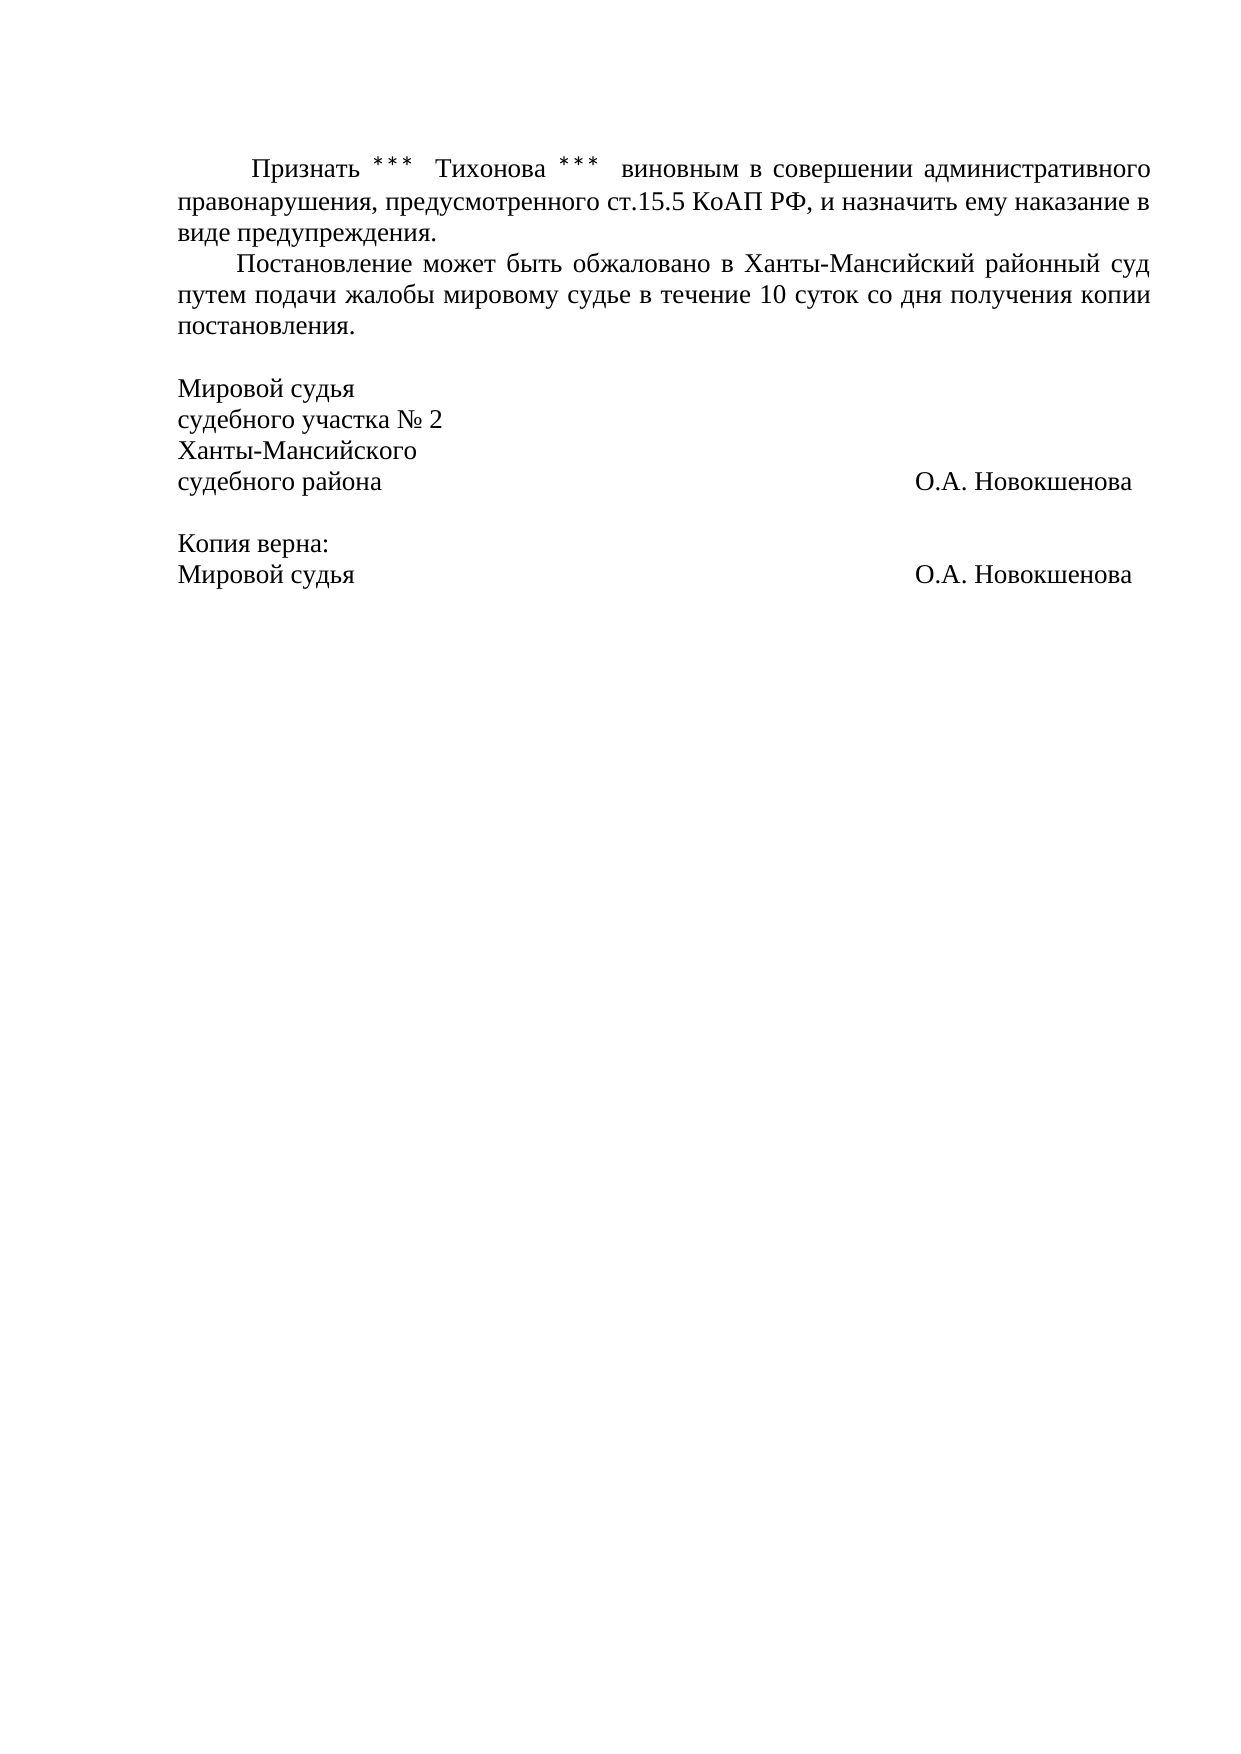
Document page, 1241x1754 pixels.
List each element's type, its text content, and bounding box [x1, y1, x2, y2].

text Мировой судья [177, 372, 1152, 403]
text Признать *** Тихонова *** виновным в совершении административного правонарушения, предусмотренного ст.15.5 КоАП РФ, и назначить ему наказание в виде предупреждения. [177, 149, 1152, 247]
text судебного района О.А. Новокшенова [177, 465, 1152, 496]
text Копия верна: [177, 527, 1152, 559]
text Ханты-Мансийского [177, 434, 1152, 465]
text Мировой судья О.А. Новокшенова [177, 559, 1152, 590]
text Постановление может быть обжаловано в Ханты-Мансийский районный суд путем подачи жалобы мировому судье в течение 10 суток со дня получения копии постановления. [177, 247, 1152, 341]
text судебного участка № 2 [177, 403, 1152, 434]
